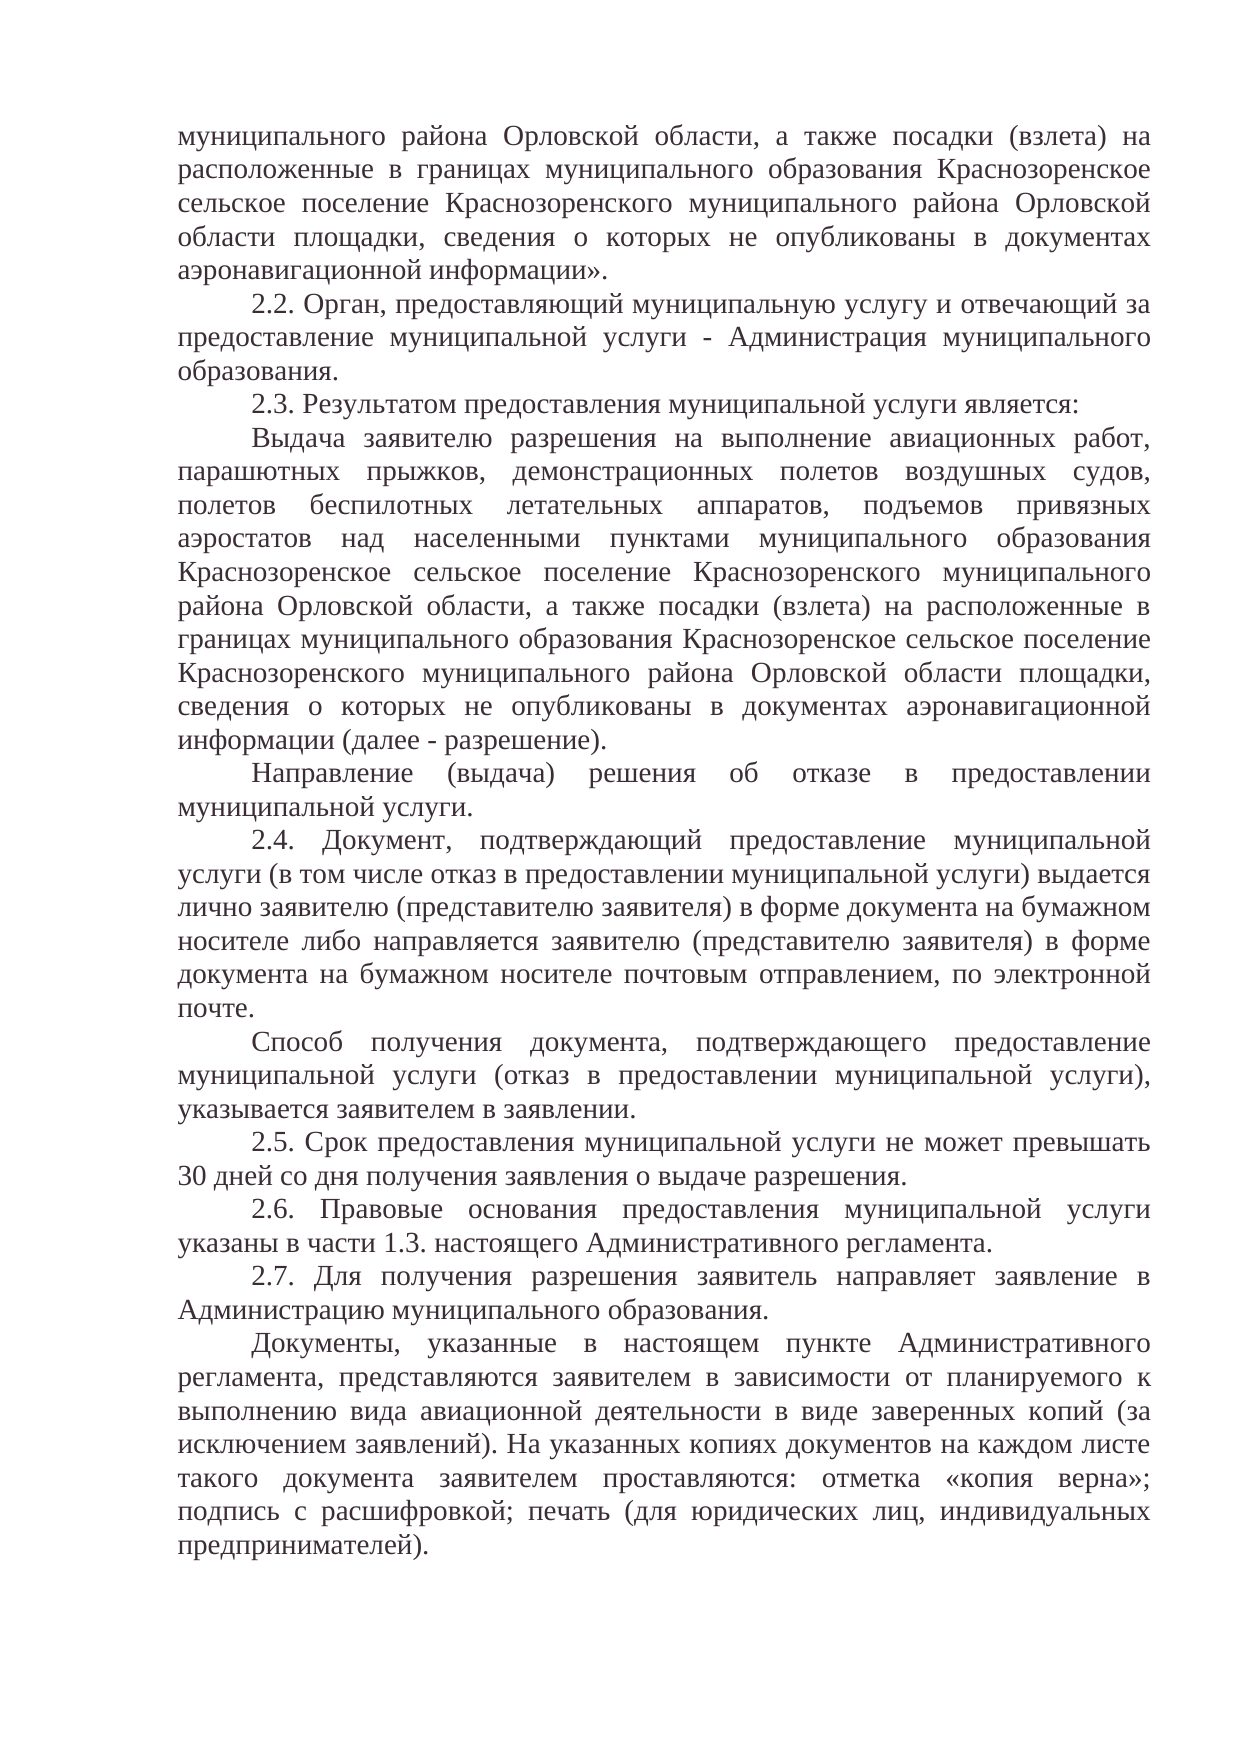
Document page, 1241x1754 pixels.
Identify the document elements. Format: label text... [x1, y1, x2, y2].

text 2.3. Результатом предоставления муниципальной услуги является: [177, 386, 1152, 420]
text 2.2. Орган, предоставляющий муниципальную услугу и отвечающий за предоставление муниципальной услуги - Администрация муниципального образования. [177, 286, 1152, 386]
text Направление (выдача) решения об отказе в предоставлении муниципальной услуги. [177, 755, 1152, 822]
text 2.4. Документ, подтверждающий предоставление муниципальной услуги (в том числе отказ в предоставлении муниципальной услуги) выдается лично заявителю (представителю заявителя) в форме документа на бумажном носителе либо направляется заявителю (представителю заявителя) в форме документа на бумажном носителе почтовым отправлением, по электронной почте. [177, 822, 1152, 1024]
text 2.7. Для получения разрешения заявитель направляет заявление в Администрацию муниципального образования. [177, 1258, 1152, 1326]
text Документы, указанные в настоящем пункте Административного регламента, представляются заявителем в зависимости от планируемого к выполнению вида авиационной деятельности в виде заверенных копий (за исключением заявлений). На указанных копиях документов на каждом листе такого документа заявителем проставляются: отметка «копия верна»; подпись с расшифровкой; печать (для юридических лиц, индивидуальных предпринимателей). [177, 1326, 1152, 1560]
text 2.5. Срок предоставления муниципальной услуги не может превышать 30 дней со дня получения заявления о выдаче разрешения. [177, 1124, 1152, 1191]
text Выдача заявителю разрешения на выполнение авиационных работ, парашютных прыжков, демонстрационных полетов воздушных судов, полетов беспилотных летательных аппаратов, подъемов привязных аэростатов над населенными пунктами муниципального образования Краснозоренское сельское поселение Краснозоренского муниципального района Орловской области, а также посадки (взлета) на расположенные в границах муниципального образования Краснозоренское сельское поселение Краснозоренского муниципального района Орловской области площадки, сведения о которых не опубликованы в документах аэронавигационной информации (далее - разрешение). [177, 420, 1152, 755]
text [177, 118, 1152, 286]
text Способ получения документа, подтверждающего предоставление муниципальной услуги (отказ в предоставлении муниципальной услуги), указывается заявителем в заявлении. [177, 1024, 1152, 1124]
text 2.6. Правовые основания предоставления муниципальной услуги указаны в части 1.3. настоящего Административного регламента. [177, 1191, 1152, 1258]
